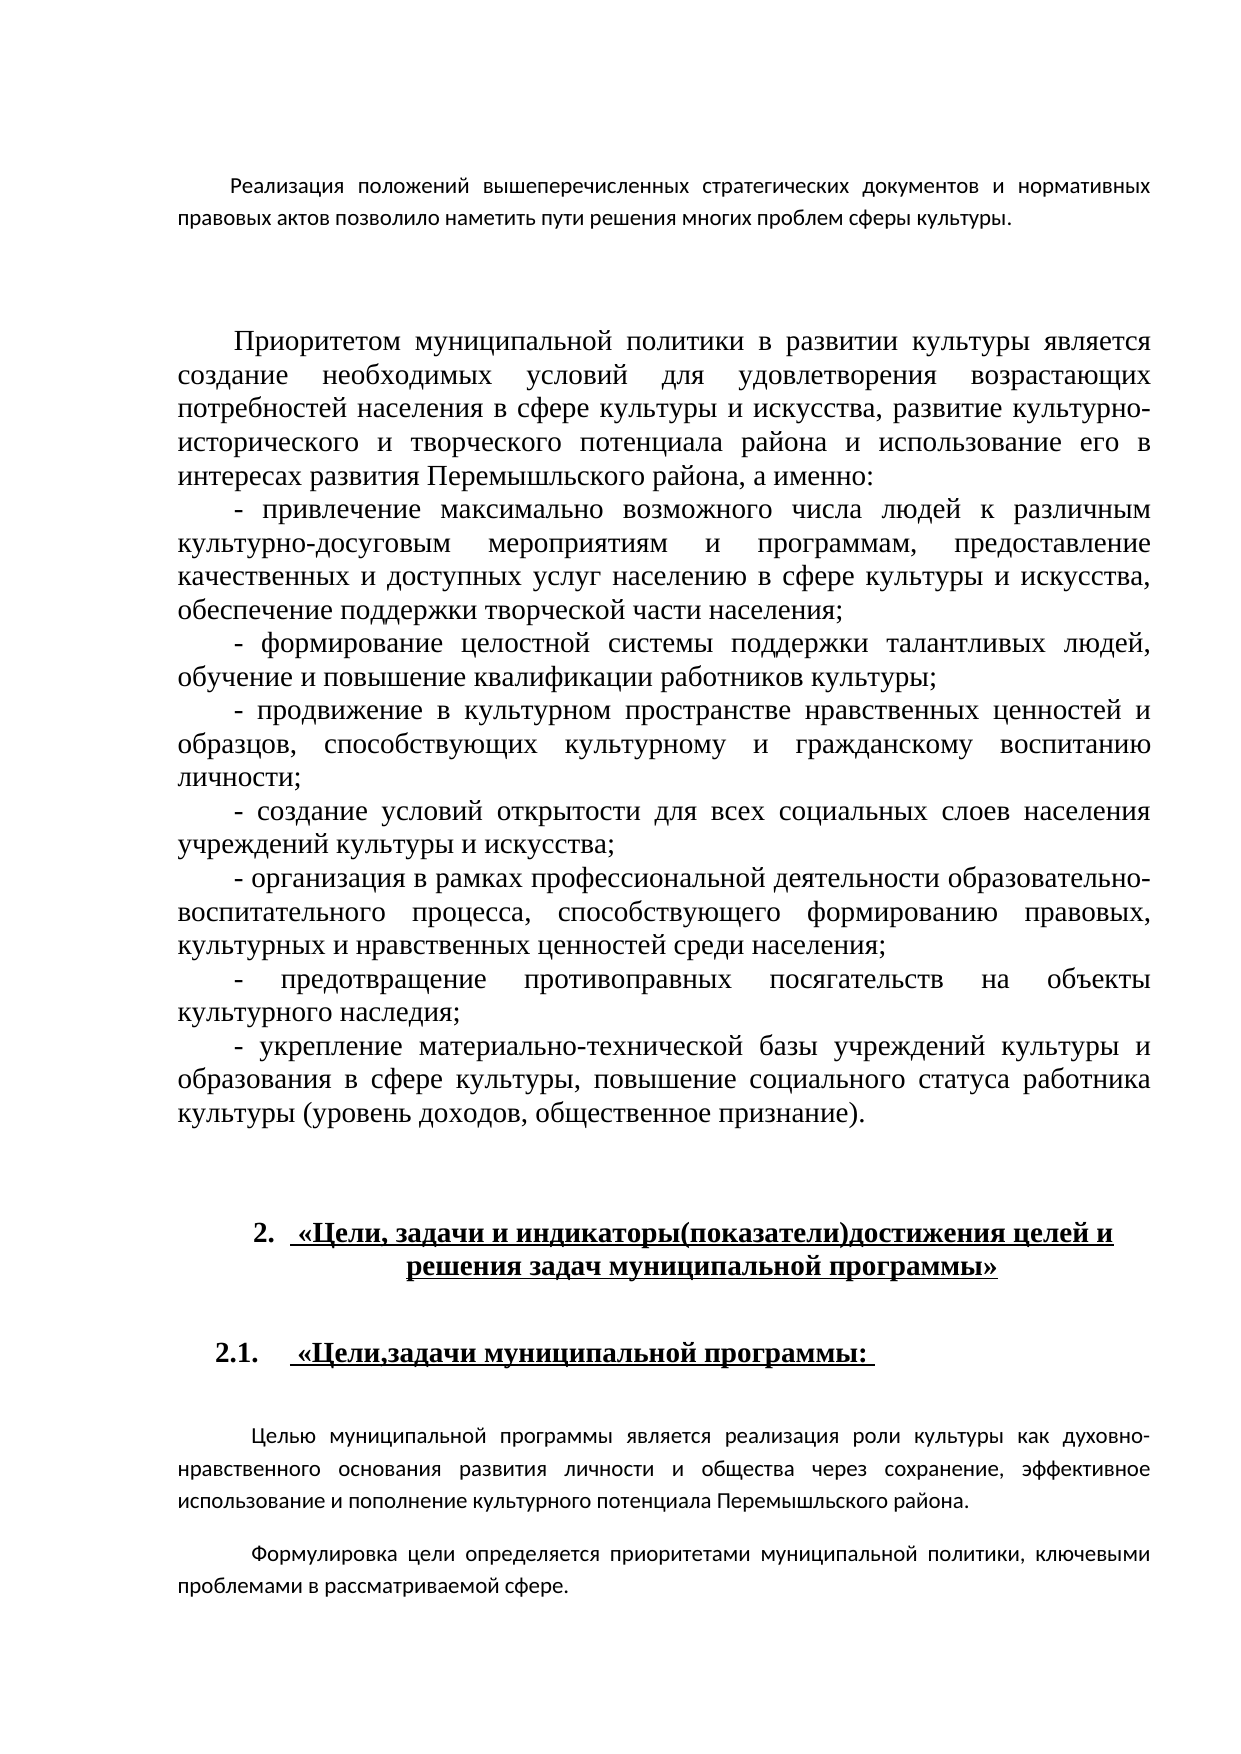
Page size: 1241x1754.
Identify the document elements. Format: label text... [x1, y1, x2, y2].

list «Цели, задачи и индикаторы(показатели)достижения целей и решения задач муниципальной программы» [215, 1215, 1152, 1282]
text Реализация положений вышеперечисленных стратегических документов и нормативных правовых актов позволило наметить пути решения многих проблем сферы культуры. [177, 171, 1152, 231]
text - предотвращение противоправных посягательств на объекты культурного наследия; [177, 961, 1152, 1028]
text - привлечение максимально возможного числа людей к различным культурно-досуговым мероприятиям и программам, предоставление качественных и доступных услуг населению в сфере культуры и искусства, обеспечение поддержки творческой части населения; [177, 491, 1152, 625]
text - создание условий открытости для всех социальных слоев населения учреждений культуры и искусства; [177, 793, 1152, 860]
text Приоритетом муниципальной политики в развитии культуры является создание необходимых условий для удовлетворения возрастающих потребностей населения в сфере культуры и искусства, развитие культурно-исторического и творческого потенциала района и использование его в интересах развития Перемышльского района, а именно: [177, 323, 1152, 491]
text - продвижение в культурном пространстве нравственных ценностей и образцов, способствующих культурному и гражданскому воспитанию личности; [177, 692, 1152, 793]
text Целью муниципальной программы является реализация роли культуры как духовно-нравственного основания развития личности и общества через сохранение, эффективное использование и пополнение культурного потенциала Перемышльского района. [177, 1422, 1152, 1514]
list «Цели,задачи муниципальной программы: [215, 1335, 1152, 1369]
text - формирование целостной системы поддержки талантливых людей, обучение и повышение квалификации работников культуры; [177, 625, 1152, 692]
text - организация в рамках профессиональной деятельности образовательно-воспитательного процесса, способствующего формированию правовых, культурных и нравственных ценностей среди населения; [177, 860, 1152, 961]
text - укрепление материально-технической базы учреждений культуры и образования в сфере культуры, повышение социального статуса работника культуры (уровень доходов, общественное признание). [177, 1028, 1152, 1128]
text Формулировка цели определяется приоритетами муниципальной политики, ключевыми проблемами в рассматриваемой сфере. [177, 1539, 1152, 1599]
